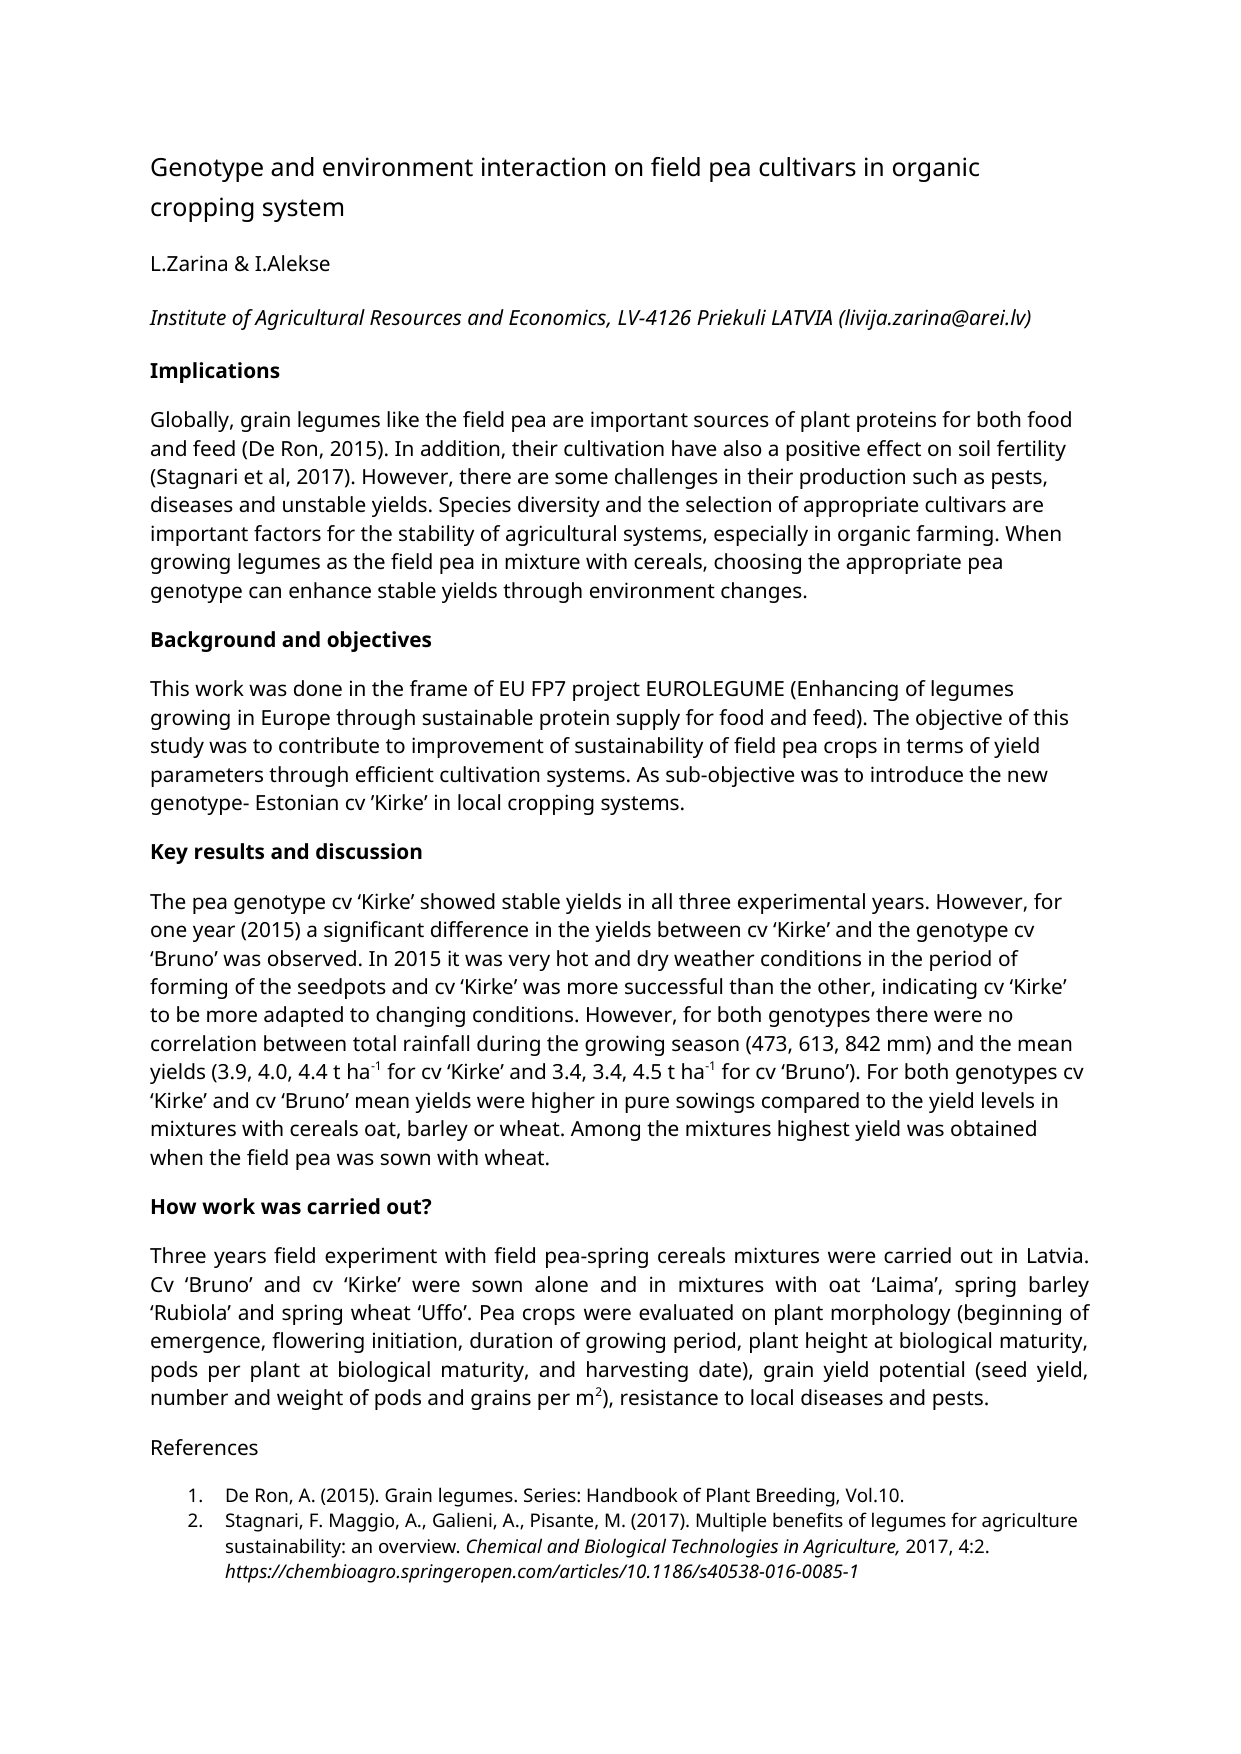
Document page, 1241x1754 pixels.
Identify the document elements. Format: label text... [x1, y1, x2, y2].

text The pea genotype cv ‘Kirke’ showed stable yields in all three experimental years. However, for one year (2015) a significant difference in the yields between cv ‘Kirke’ and the genotype cv ‘Bruno’ was observed. In 2015 it was very hot and dry weather conditions in the period of forming of the seedpots and cv ‘Kirke’ was more successful than the other, indicating cv ‘Kirke’ to be more adapted to changing conditions. However, for both genotypes there were no correlation between total rainfall during the growing season (473, 613, 842 mm) and the mean yields (3.9, 4.0, 4.4 t ha-1 for cv ‘Kirke’ and 3.4, 3.4, 4.5 t ha-1 for cv ‘Bruno’). For both genotypes cv ‘Kirke’ and cv ‘Bruno’ mean yields were higher in pure sowings compared to the yield levels in mixtures with cereals oat, barley or wheat. Among the mixtures highest yield was obtained when the field pea was sown with wheat. [150, 887, 1090, 1171]
text This work was done in the frame of EU FP7 project EUROLEGUME (Enhancing of legumes growing in Europe through sustainable protein supply for food and feed). The objective of this study was to contribute to improvement of sustainability of field pea crops in terms of yield parameters through efficient cultivation systems. As sub-objective was to introduce the new genotype- Estonian cv ’Kirke’ in local cropping systems. [150, 674, 1090, 817]
text Implications [150, 356, 1090, 384]
text How work was carried out? [150, 1192, 1090, 1220]
text Three years field experiment with field pea-spring cereals mixtures were carried out in Latvia. Cv ‘Bruno’ and cv ‘Kirke’ were sown alone and in mixtures with oat ‘Laima’, spring barley ‘Rubiola’ and spring wheat ‘Uffo’. Pea crops were evaluated on plant morphology (beginning of emergence, flowering initiation, duration of growing period, plant height at biological maturity, pods per plant at biological maturity, and harvesting date), grain yield potential (seed yield, number and weight of pods and grains per m2), resistance to local diseases and pests. [150, 1241, 1090, 1412]
text Globally, grain legumes like the field pea are important sources of plant proteins for both food and feed (De Ron, 2015). In addition, their cultivation have also a positive effect on soil fertility (Stagnari et al, 2017). However, there are some challenges in their production such as pests, diseases and unstable yields. Species diversity and the selection of appropriate cultivars are important factors for the stability of agricultural systems, especially in organic farming. When growing legumes as the field pea in mixture with cereals, choosing the appropriate pea genotype can enhance stable yields through environment changes. [150, 405, 1090, 604]
text Genotype and environment interaction on field pea cultivars in organic cropping system [150, 150, 1090, 223]
list Stagnari, F. Maggio, A., Galieni, A., Pisante, M. (2017). Multiple benefits of legumes for agriculture sustainability: an overview. Chemical and Biological Technologies in Agriculture, 2017, 4:2. https://chembioagro.springeropen.com/articles/10.1186/s40538-016-0085-1 [187, 1507, 1090, 1584]
list De Ron, A. (2015). Grain legumes. Series: Handbook of Plant Breeding, Vol.10. [187, 1482, 1090, 1507]
text Background and objectives [150, 625, 1090, 654]
text Institute of Agricultural Resources and Economics, LV-4126 Priekuli LATVIA (livija.zarina@arei.lv) [150, 303, 1090, 331]
text Key results and discussion [150, 837, 1090, 866]
text References [150, 1433, 1090, 1461]
text L.Zarina & I.Alekse [150, 249, 1090, 278]
